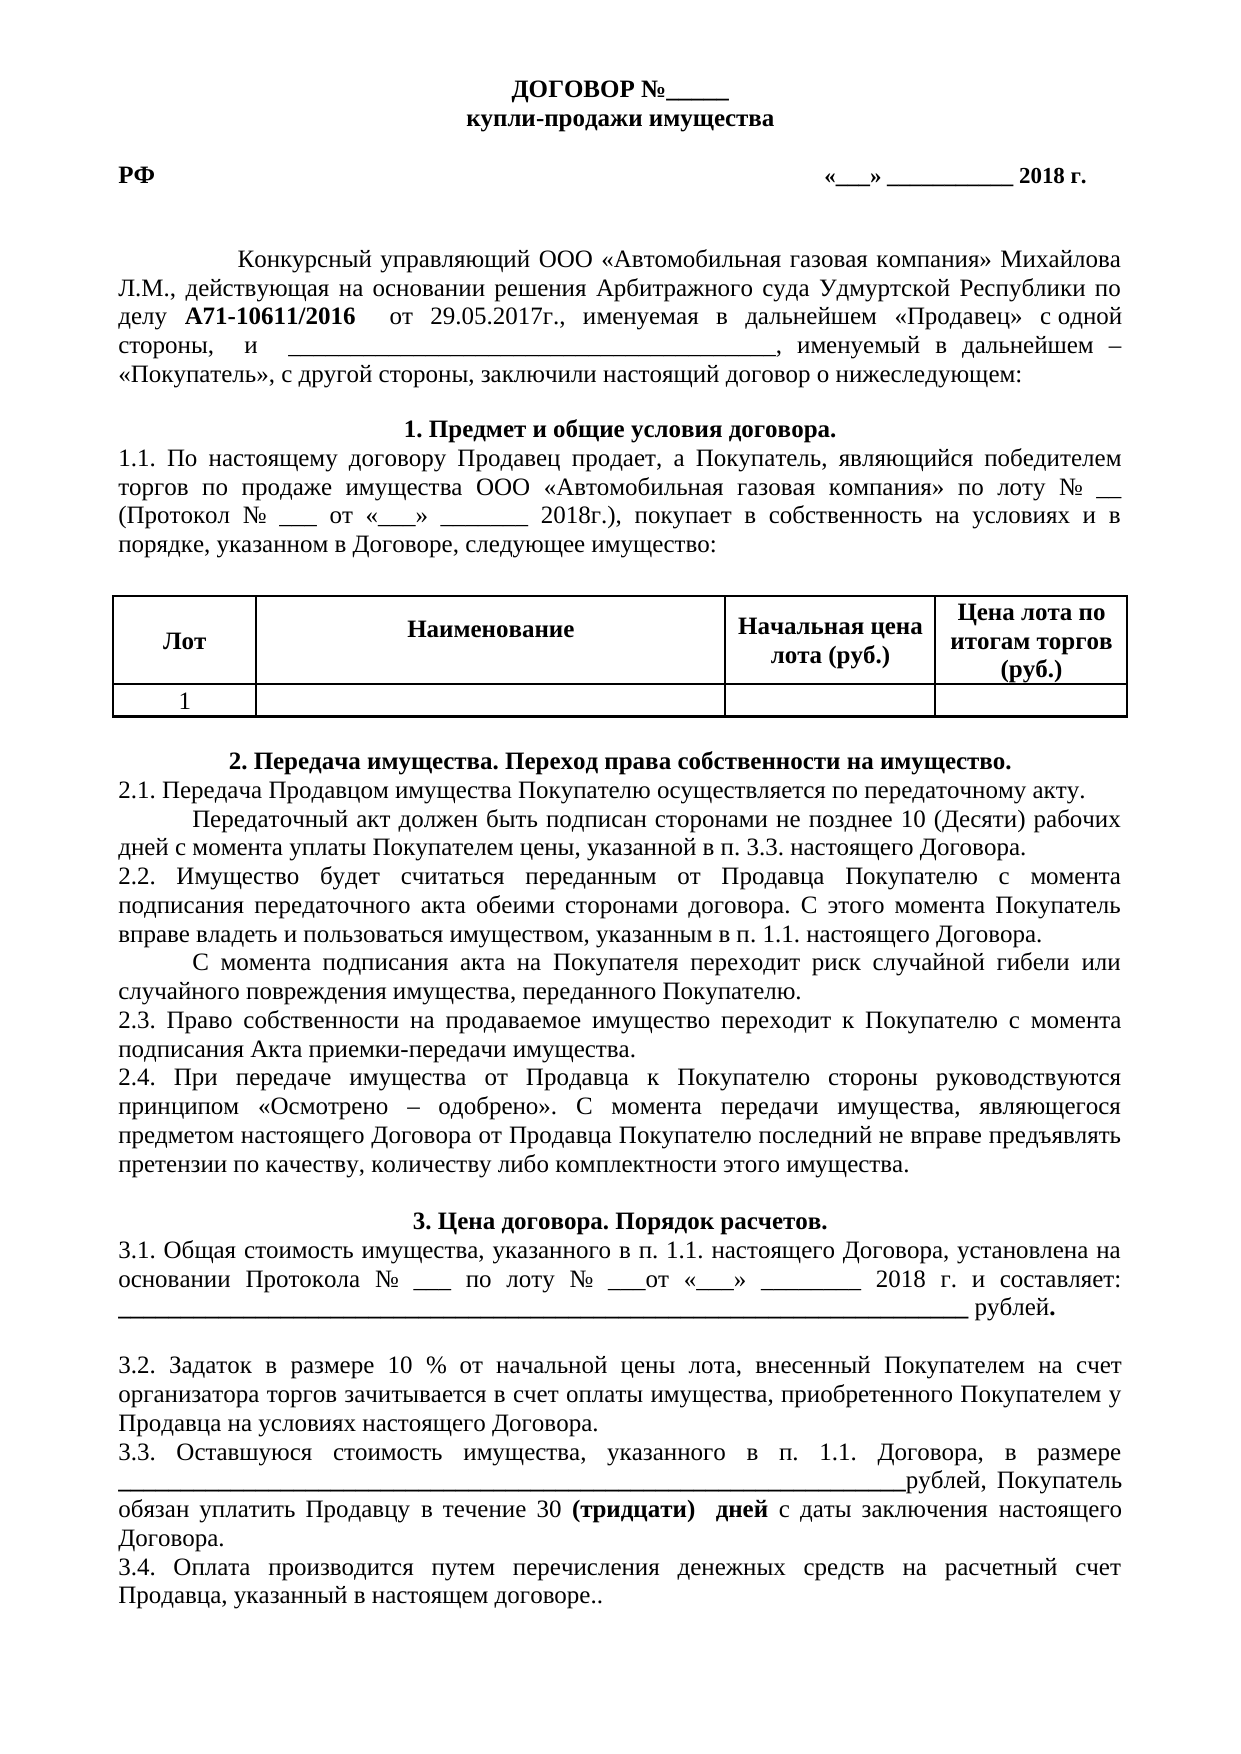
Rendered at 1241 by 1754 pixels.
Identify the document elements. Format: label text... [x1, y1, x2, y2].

table_cell 1 [114, 685, 255, 715]
table_cell [726, 685, 934, 715]
table_cell [257, 685, 724, 715]
text 2.1. Передача Продавцом имущества Покупателю осуществляется по передаточному акту. [118, 775, 1122, 804]
text Передаточный акт должен быть подписан сторонами не позднее 10 (Десяти) рабочих дней с момента уплаты Покупателем цены, указанной в п. 3.3. настоящего Договора. [118, 804, 1122, 861]
list 3.2. Задаток в размере 10 % от начальной цены лота, внесенный Покупателем на счет организатора торгов зачитывается в счет оплаты имущества, приобретенного Покупателем у Продавца на условиях настоящего Договора. [118, 1350, 1122, 1437]
text ДОГОВОР №_____ [118, 74, 1122, 103]
table_header Начальная цена лота (руб.) [726, 597, 934, 683]
text Конкурсный управляющий ООО «Автомобильная газовая компания» Михайлова Л.М., действующая на основании решения Арбитражного суда Удмуртской Республики по делу А71-10611/2016 от 29.05.2017г., именуемая в дальнейшем «Продавец» с одной стороны, и _______________________________________, именуемый в дальнейшем – «Покупатель», с другой стороны, заключили настоящий договор о нижеследующем: [118, 244, 1122, 388]
table_header Цена лота по итогам торгов (руб.) [936, 597, 1126, 683]
title РФ «___» ___________ . [118, 160, 1122, 189]
table_header Лот [114, 597, 255, 683]
text 2.3. Право собственности на продаваемое имущество переходит к Покупателю с момента подписания Акта приемки-передачи имущества. [118, 1005, 1122, 1062]
text 1.1. По настоящему договору Продавец продает, а Покупатель, являющийся победителем торгов по продаже имущества ООО «Автомобильная газовая компания» по лоту № __ (Протокол № ___ от «___» _______ 2018г.), покупает в собственность на условиях и в порядке, указанном в Договоре, следующее имущество: [118, 443, 1122, 558]
text 3.4. Оплата производится путем перечисления денежных средств на расчетный счет Продавца, указанный в настоящем договоре.. [118, 1552, 1122, 1609]
text 3.3. Оставшуюся стоимость имущества, указанного в п. 1.1. Договора, в размере _______________________________________________________________рублей, Покупатель обязан уплатить Продавцу в течение 30 (тридцати) дней с даты заключения настоящего Договора. [118, 1437, 1122, 1552]
text 2.2. Имущество будет считаться переданным от Продавца Покупателю с момента подписания передаточного акта обеими сторонами договора. С этого момента Покупатель вправе владеть и пользоваться имуществом, указанным в п. 1.1. настоящего Договора. [118, 861, 1122, 947]
text С момента подписания акта на Покупателя переходит риск случайной гибели или случайного повреждения имущества, переданного Покупателю. [118, 947, 1122, 1005]
text 2.4. При передаче имущества от Продавца к Покупателю стороны руководствуются принципом «Осмотрено – одобрено». С момента передачи имущества, являющегося предметом настоящего Договора от Продавца Покупателю последний не вправе предъявлять претензии по качеству, количеству либо комплектности этого имущества. [118, 1062, 1122, 1177]
text 2. Передача имущества. Переход права собственности на имущество. [118, 746, 1122, 775]
table_header Наименование [257, 597, 724, 683]
text 1. Предмет и общие условия договора. [118, 414, 1122, 443]
text 3.1. Общая стоимость имущества, указанного в п. 1.1. настоящего Договора, установлена на основании Протокола № ___ по лоту № ___от «___» ________ . и составляет: ____________________________________________________________________ рублей. [118, 1235, 1122, 1321]
text купли-продажи имущества [118, 103, 1122, 131]
text 3. Цена договора. Порядок расчетов. [118, 1206, 1122, 1235]
table_cell [936, 685, 1126, 715]
